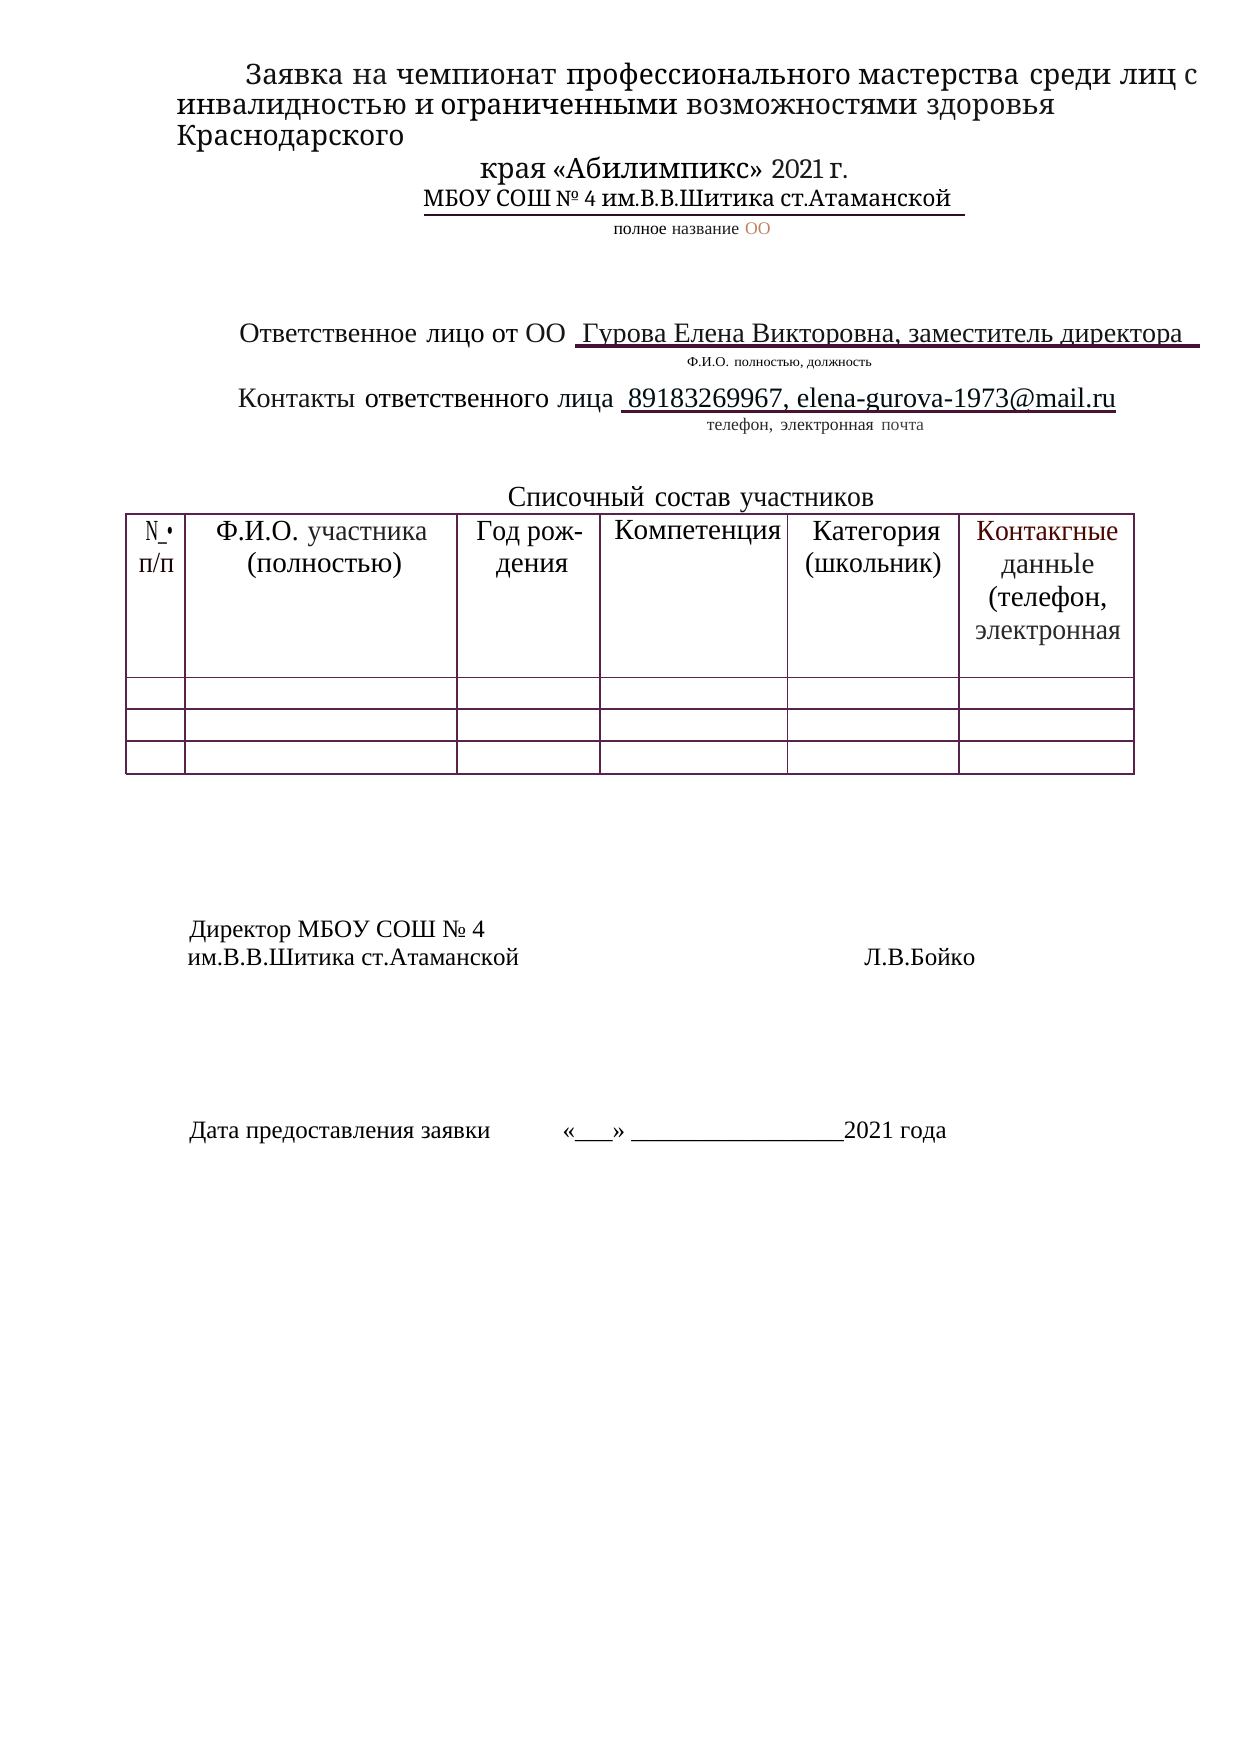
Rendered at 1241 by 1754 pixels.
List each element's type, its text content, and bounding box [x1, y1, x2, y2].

text Дата предоставления заявки «___» _________________2021 года [0, 1115, 1240, 1144]
table_cell [458, 710, 599, 740]
table_cell [788, 710, 958, 740]
table_cell [788, 678, 958, 708]
text Директор МБОУ СОШ № 4 [0, 914, 1240, 942]
text Списочный состав участников [141, 479, 1240, 512]
text телефон, электронная почта [707, 414, 1240, 434]
text МБОУ СОШ № 4 им.В.В.Шитика ст.Атаманской [0, 186, 1240, 212]
table_cell [127, 710, 184, 740]
table_header N_• п/п [127, 515, 184, 677]
table_header Компетенция [601, 515, 787, 677]
table_cell [601, 742, 787, 773]
table_cell [788, 742, 958, 773]
text Ф.И.О. полностью, должность [687, 353, 1240, 369]
text края «Абилимпикс» 2021 г. [480, 153, 1240, 185]
table_header Ф.И.О. участника (полностью) [186, 515, 456, 677]
table_cell [601, 710, 787, 740]
table_header Контакгные данньlе (телефон, электронная [960, 515, 1133, 677]
table_header Год рож- дения [458, 515, 599, 677]
text Заявка на чемпионат профессионального мастерства среди лиц с инвалидностью и ограниченными возможностями здоровья Краснодарского [176, 59, 1240, 153]
text Ответственное лицо от ОО Гурова Елена Викторовна, заместитель директора [239, 316, 1240, 349]
table_cell [960, 710, 1133, 740]
table_cell [458, 742, 599, 773]
table_cell [186, 742, 456, 773]
text полное название ОО [143, 214, 1240, 238]
text им.В.В.Шитика ст.Атаманской Л.В.Бойко [0, 942, 1240, 971]
text Контакты ответственного лица 89183269967, elena-gurova-1973@mail.ru [238, 382, 1240, 414]
table_cell [186, 678, 456, 708]
table_cell [601, 678, 787, 708]
table_cell [960, 678, 1133, 708]
table_cell [127, 742, 184, 773]
table_header Категория (школьник) [788, 515, 958, 677]
table_cell [186, 710, 456, 740]
table_cell [960, 742, 1133, 773]
table_cell [127, 678, 184, 708]
table_cell [458, 678, 599, 708]
